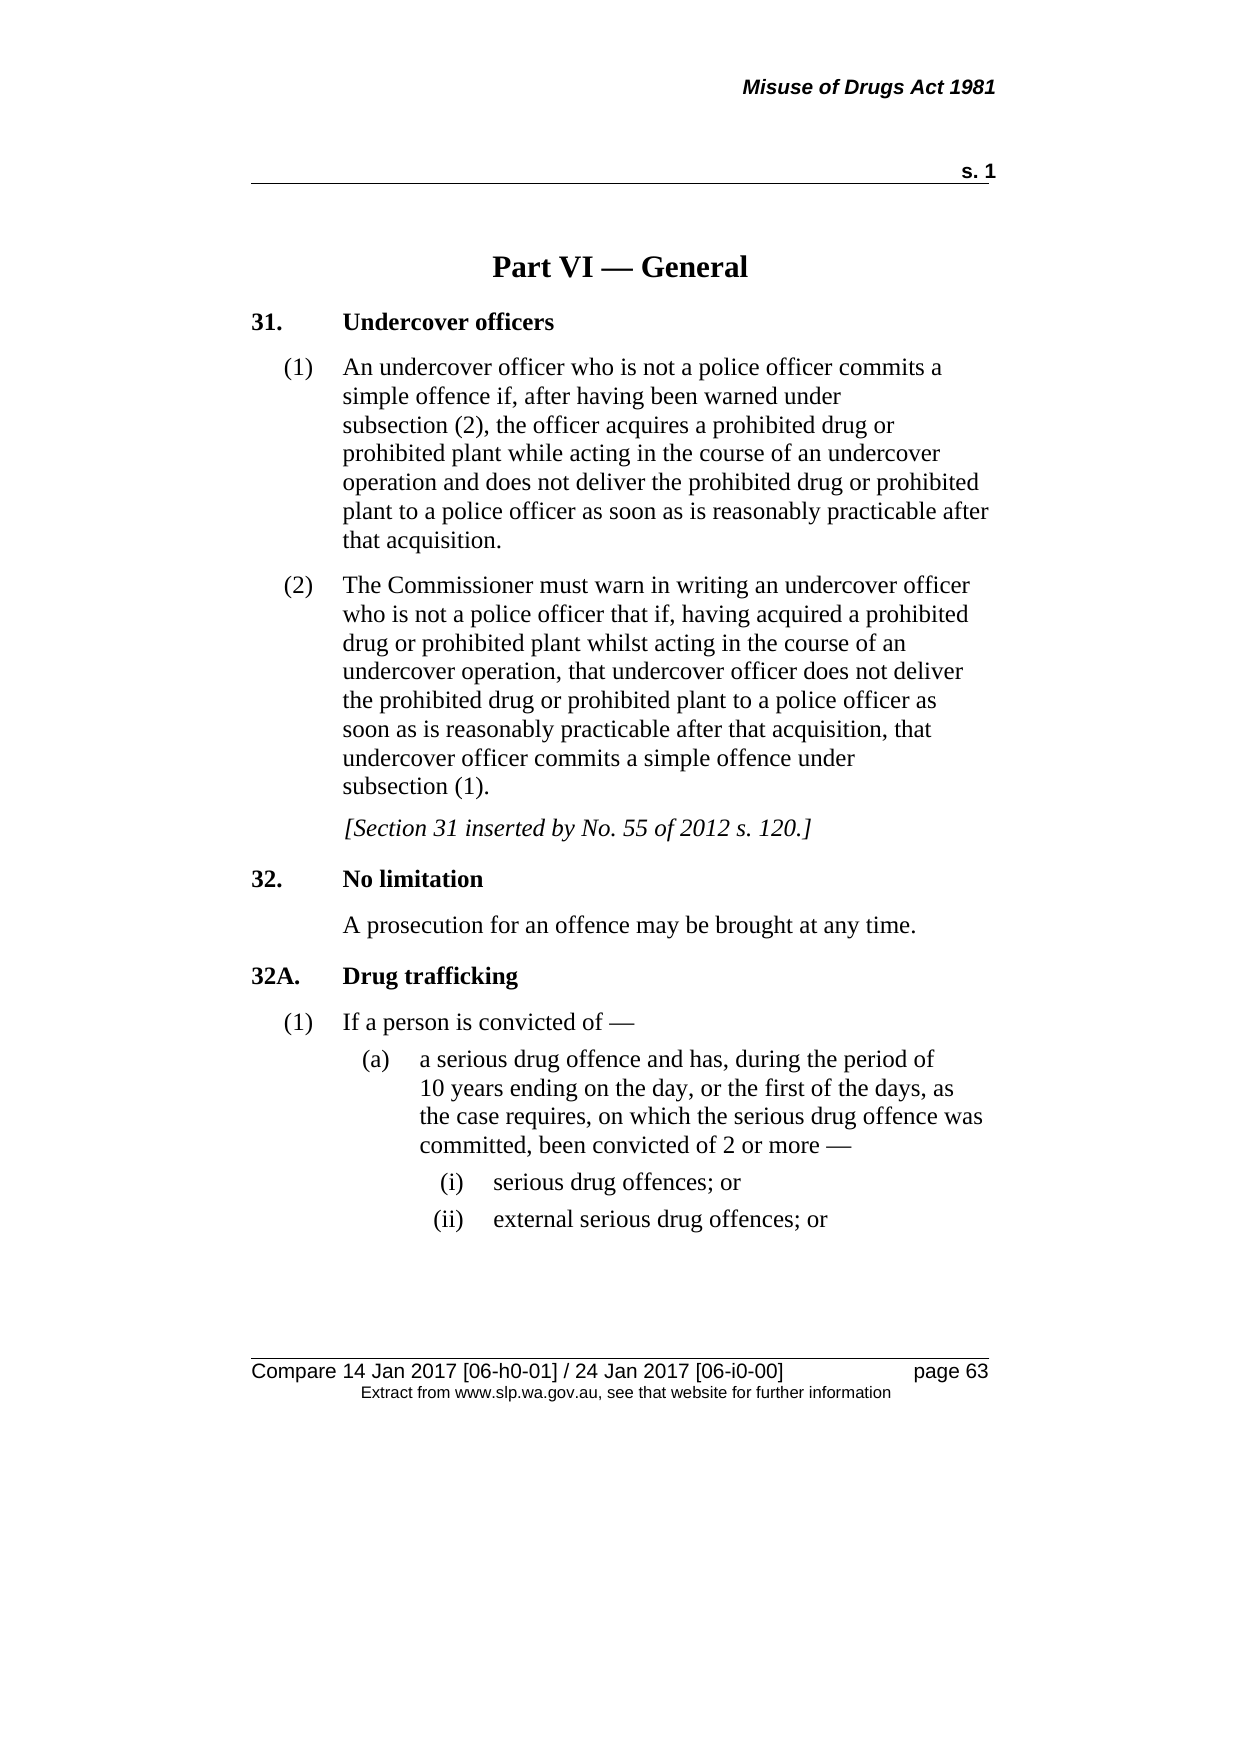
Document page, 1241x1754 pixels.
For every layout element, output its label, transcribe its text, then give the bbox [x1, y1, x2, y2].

text (2) The Commissioner must warn in writing an undercover officer who is not a police officer that if, having acquired a prohibited drug or prohibited plant whilst acting in the course of an undercover operation, that undercover officer does not deliver the prohibited drug or prohibited plant to a police officer as soon as is reasonably practicable after that acquisition, that undercover officer commits a simple offence under subsection (1). [251, 570, 989, 800]
text A prosecution for an offence may be brought at any time. [251, 910, 989, 938]
text [Section 31 inserted by No. 55 of 2012 s. 120.] [251, 813, 989, 841]
text (a) a serious drug offence and has, during the period of 10 years ending on the day, or the first of the days, as the case requires, on which the serious drug offence was committed, been convicted of 2 or more — [251, 1044, 989, 1159]
subtitle Part VI — General [251, 248, 989, 284]
subtitle 32. No limitation [251, 864, 989, 893]
subtitle 32A. Drug trafficking [251, 961, 989, 990]
subtitle 31. Undercover officers [251, 307, 989, 336]
text (1) If a person is convicted of — [251, 1007, 989, 1036]
text (i) serious drug offences; or [251, 1167, 989, 1196]
text (1) An undercover officer who is not a police officer commits a simple offence if, after having been warned under subsection (2), the officer acquires a prohibited drug or prohibited plant while acting in the course of an undercover operation and does not deliver the prohibited drug or prohibited plant to a police officer as soon as is reasonably practicable after that acquisition. [251, 352, 989, 553]
text (ii) external serious drug offences; or [251, 1204, 989, 1233]
